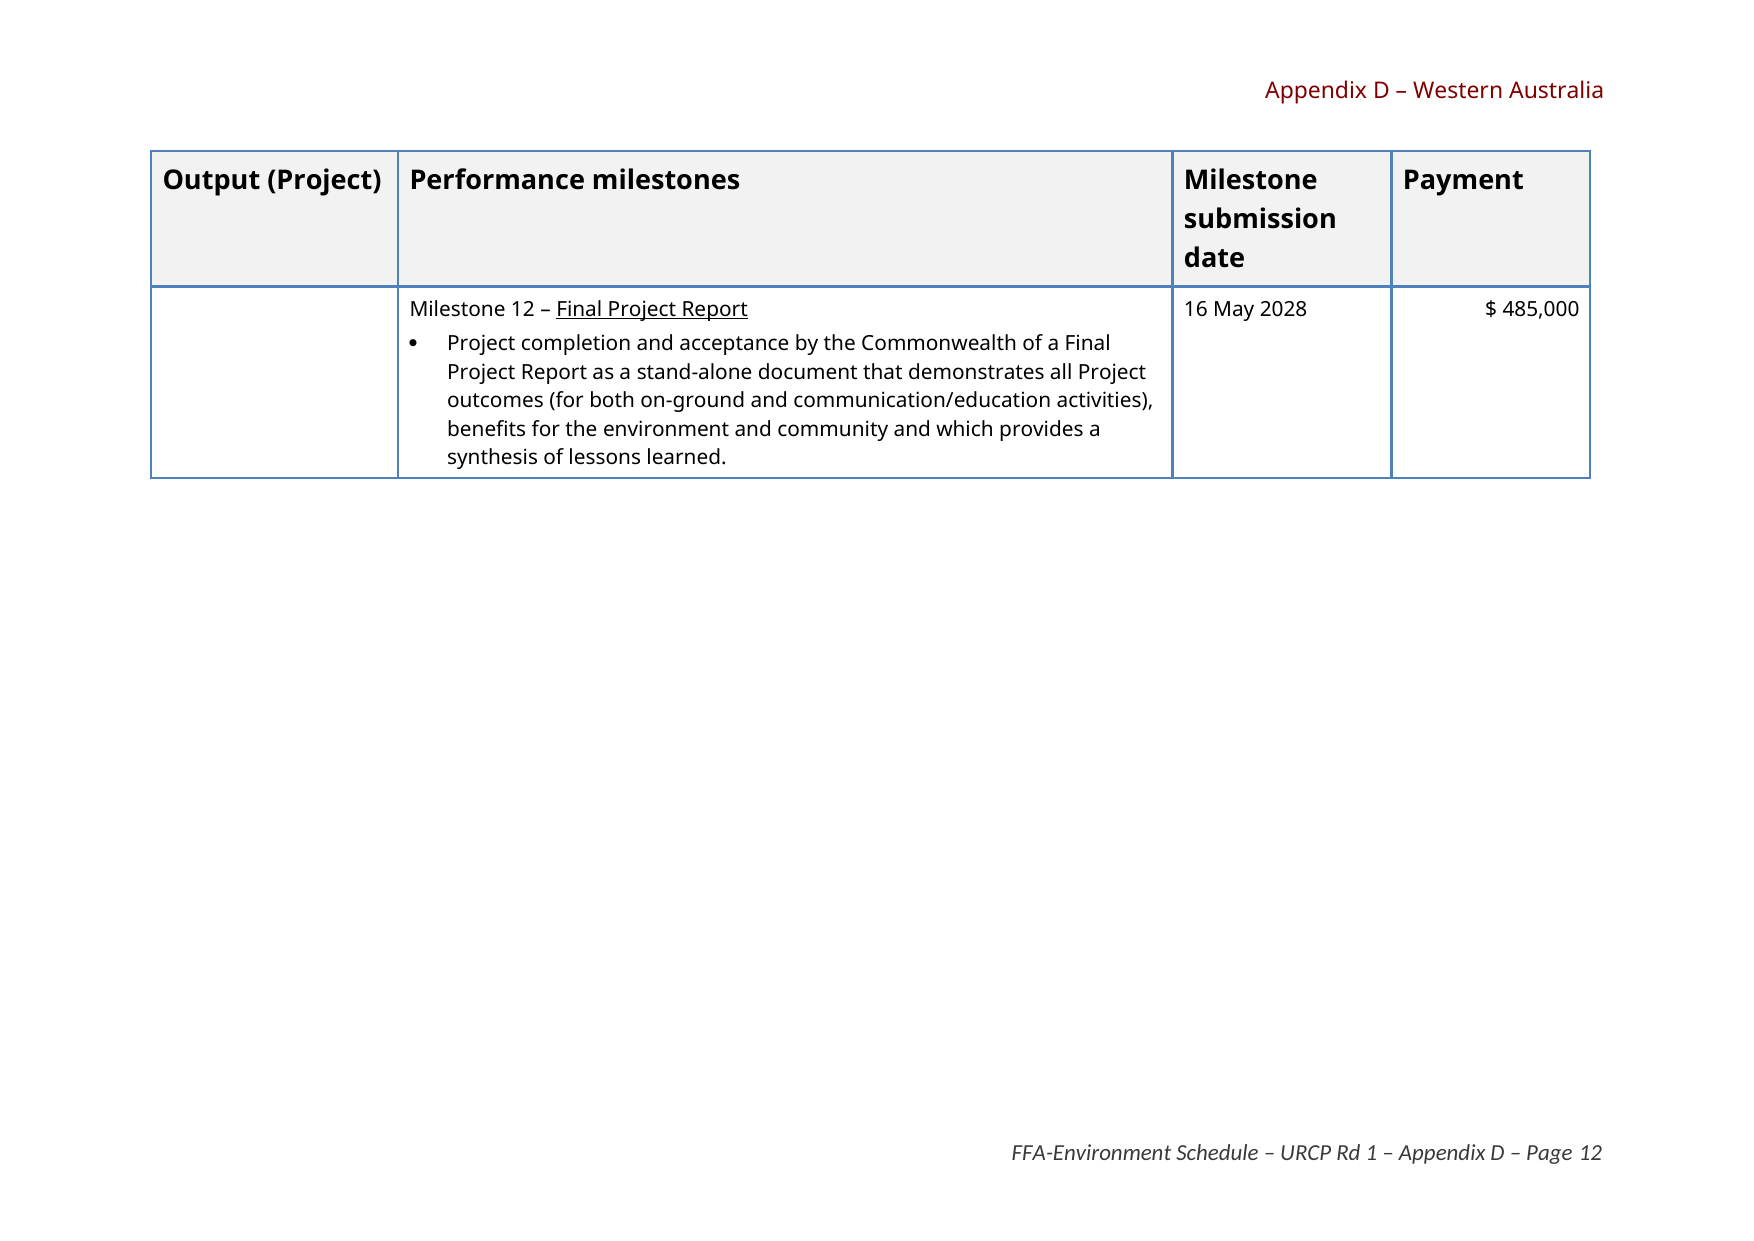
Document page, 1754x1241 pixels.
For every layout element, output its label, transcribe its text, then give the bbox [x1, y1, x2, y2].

table_cell Milestone 12 – Final Project Report Project completion and acceptance by the Commonwealth of a Final Project Report as a stand-alone document that demonstrates all Project outcomes (for both on-ground and communication/education activities), benefits for the environment and community and which provides a synthesis of lessons learned. [399, 288, 1171, 477]
table_header Payment [1393, 152, 1589, 285]
table_header Milestone submission date [1174, 152, 1390, 285]
table_header Output (Project) [152, 152, 397, 285]
table_cell 16 May 2028 [1174, 288, 1390, 477]
table_header Performance milestones [399, 152, 1171, 285]
table_cell $ 485,000 [1393, 288, 1589, 477]
